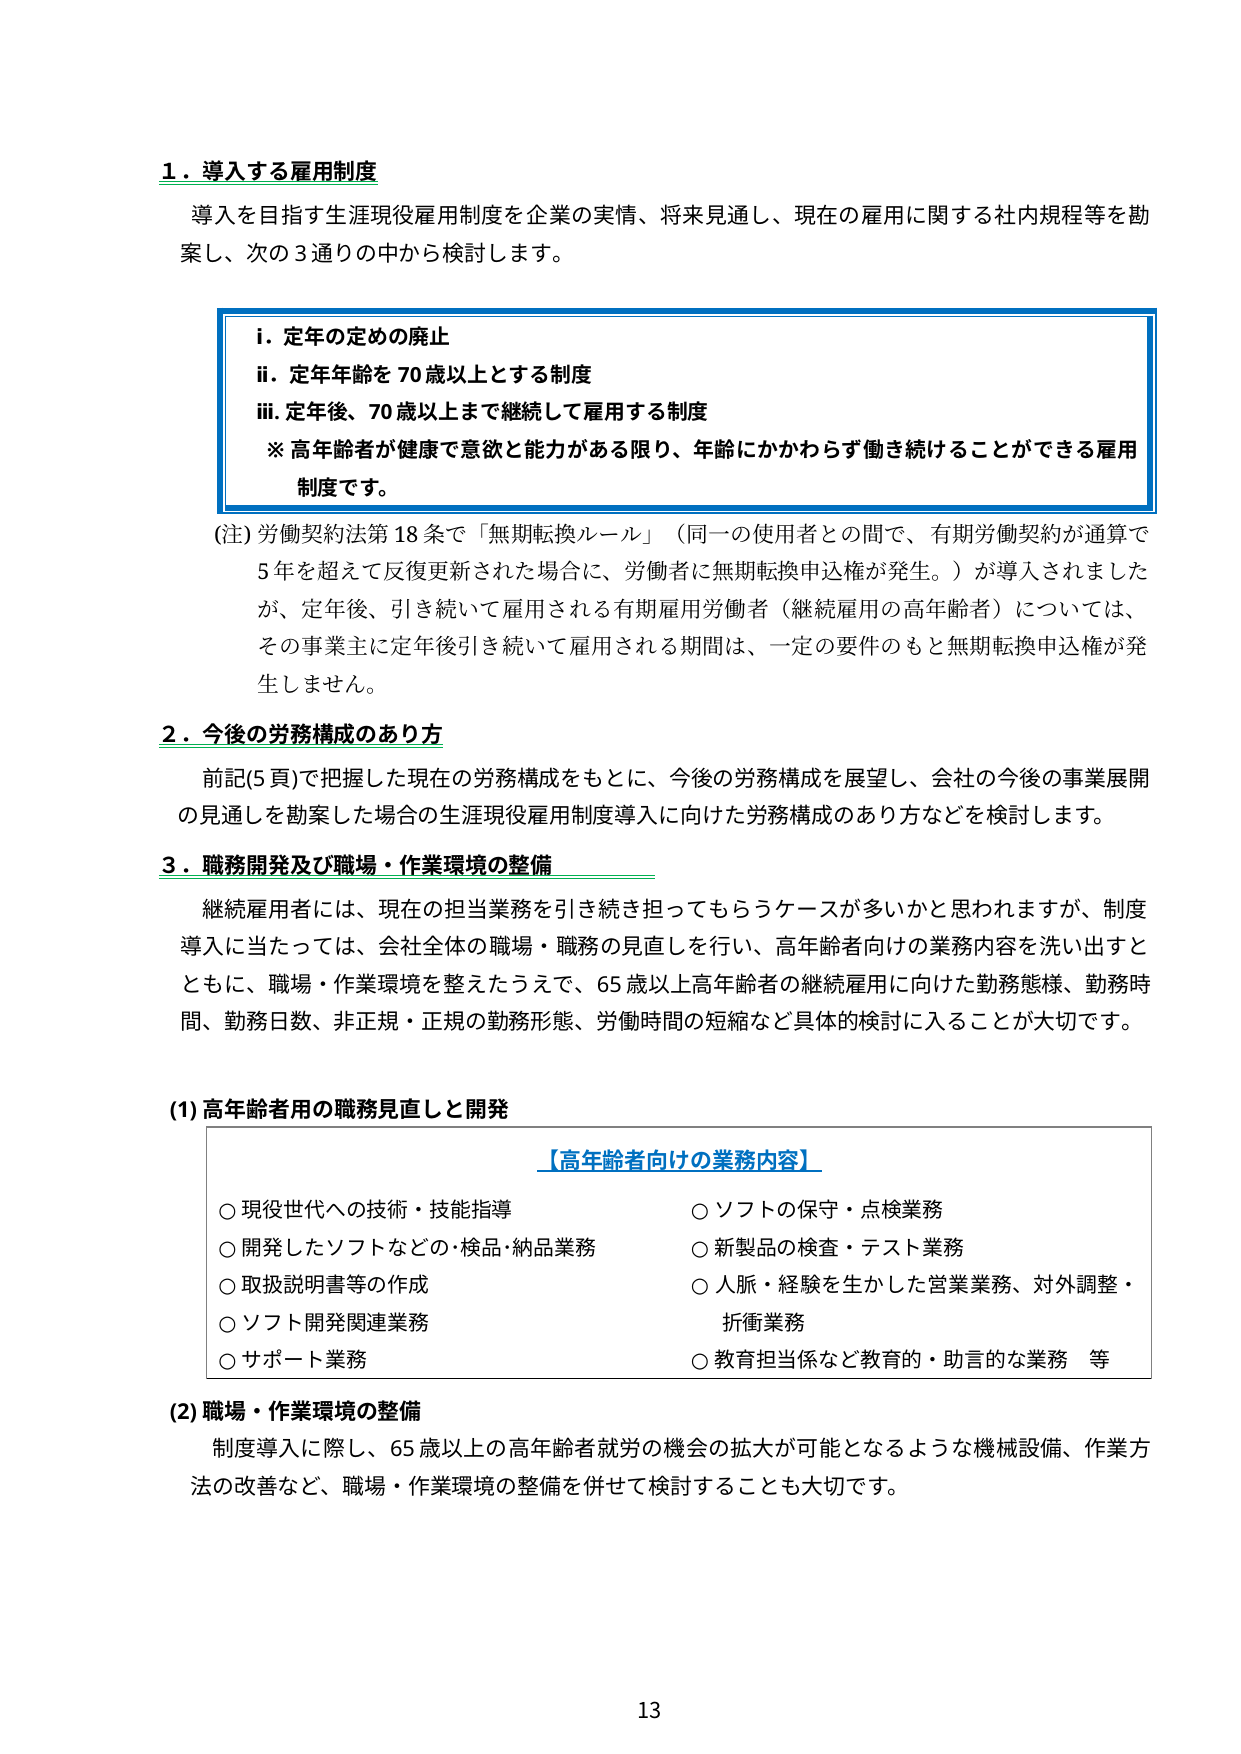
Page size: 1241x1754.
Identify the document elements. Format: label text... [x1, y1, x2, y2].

text ２．今後の労務構成のあり方 [148, 714, 1152, 751]
table_cell ○ ソフトの保守・点検業務 ○ 新製品の検査・テスト業務 ○ 人脈・経験を生かした営業業務、対外調整・折衝業務 ○ 教育担当係など教育的・助言的な業務 等 [679, 1190, 1151, 1377]
text 制度導入に際し、65歳以上の高年齢者就労の機会の拡大が可能となるような機械設備、作業方法の改善など、職場・作業環境の整備を併せて検討することも大切です。 [190, 1428, 1152, 1503]
table_cell ○ 現役世代への技術・技能指導 ○ 開発したソフトなどの･検品･納品業務 ○ 取扱説明書等の作成 ○ ソフト開発関連業務 ○ サポート業務 [207, 1190, 679, 1377]
text 継続雇用者には、現在の担当業務を引き続き担ってもらうケースが多いかと思われますが、制度導入に当たっては、会社全体の職場・職務の見直しを行い、高年齢者向けの業務内容を洗い出すとともに、職場・作業環境を整えたうえで、65歳以上高年齢者の継続雇用に向けた勤務態様、勤務時間、勤務日数、非正規・正規の勤務形態、労働時間の短縮など具体的検討に入ることが大切です。 [181, 889, 1152, 1039]
table_header ⅰ．定年の定めの廃止 ⅱ．定年年齢を70歳以上とする制度 ⅲ. 定年後、70歳以上まで継続して雇用する制度 ※ 高年齢者が健康で意欲と能力がある限り、年齢にかかわらず働き続けることができる雇用制度です。 [226, 317, 1147, 504]
text ３．職務開発及び職場・作業環境の整備 [148, 845, 1152, 883]
text (2) 職場・作業環境の整備 [169, 1391, 1152, 1428]
text 導入を目指す生涯現役雇用制度を企業の実情、将来見通し、現在の雇用に関する社内規程等を勘案し、次の3通りの中から検討します。 [159, 195, 1152, 270]
text １．導入する雇用制度 [148, 151, 1152, 189]
text (1) 高年齢者用の職務見直しと開発 [169, 1089, 1152, 1126]
text 前記(5頁)で把握した現在の労務構成をもとに、今後の労務構成を展望し、会社の今後の事業展開の見通しを勘案した場合の生涯現役雇用制度導入に向けた労務構成のあり方などを検討します。 [159, 758, 1152, 833]
text (注) 労働契約法第18条で「無期転換ルール」（同一の使用者との間で、有期労働契約が通算で5年を超えて反復更新された場合に、労働者に無期転換申込権が発生。）が導入されましたが、定年後、引き続いて雇用される有期雇用労働者（継続雇用の高年齢者）については、その事業主に定年後引き続いて雇用される期間は、一定の要件のもと無期転換申込権が発生しません。 [148, 514, 1152, 701]
table_header 【高年齢者向けの業務内容】 [207, 1128, 1151, 1190]
